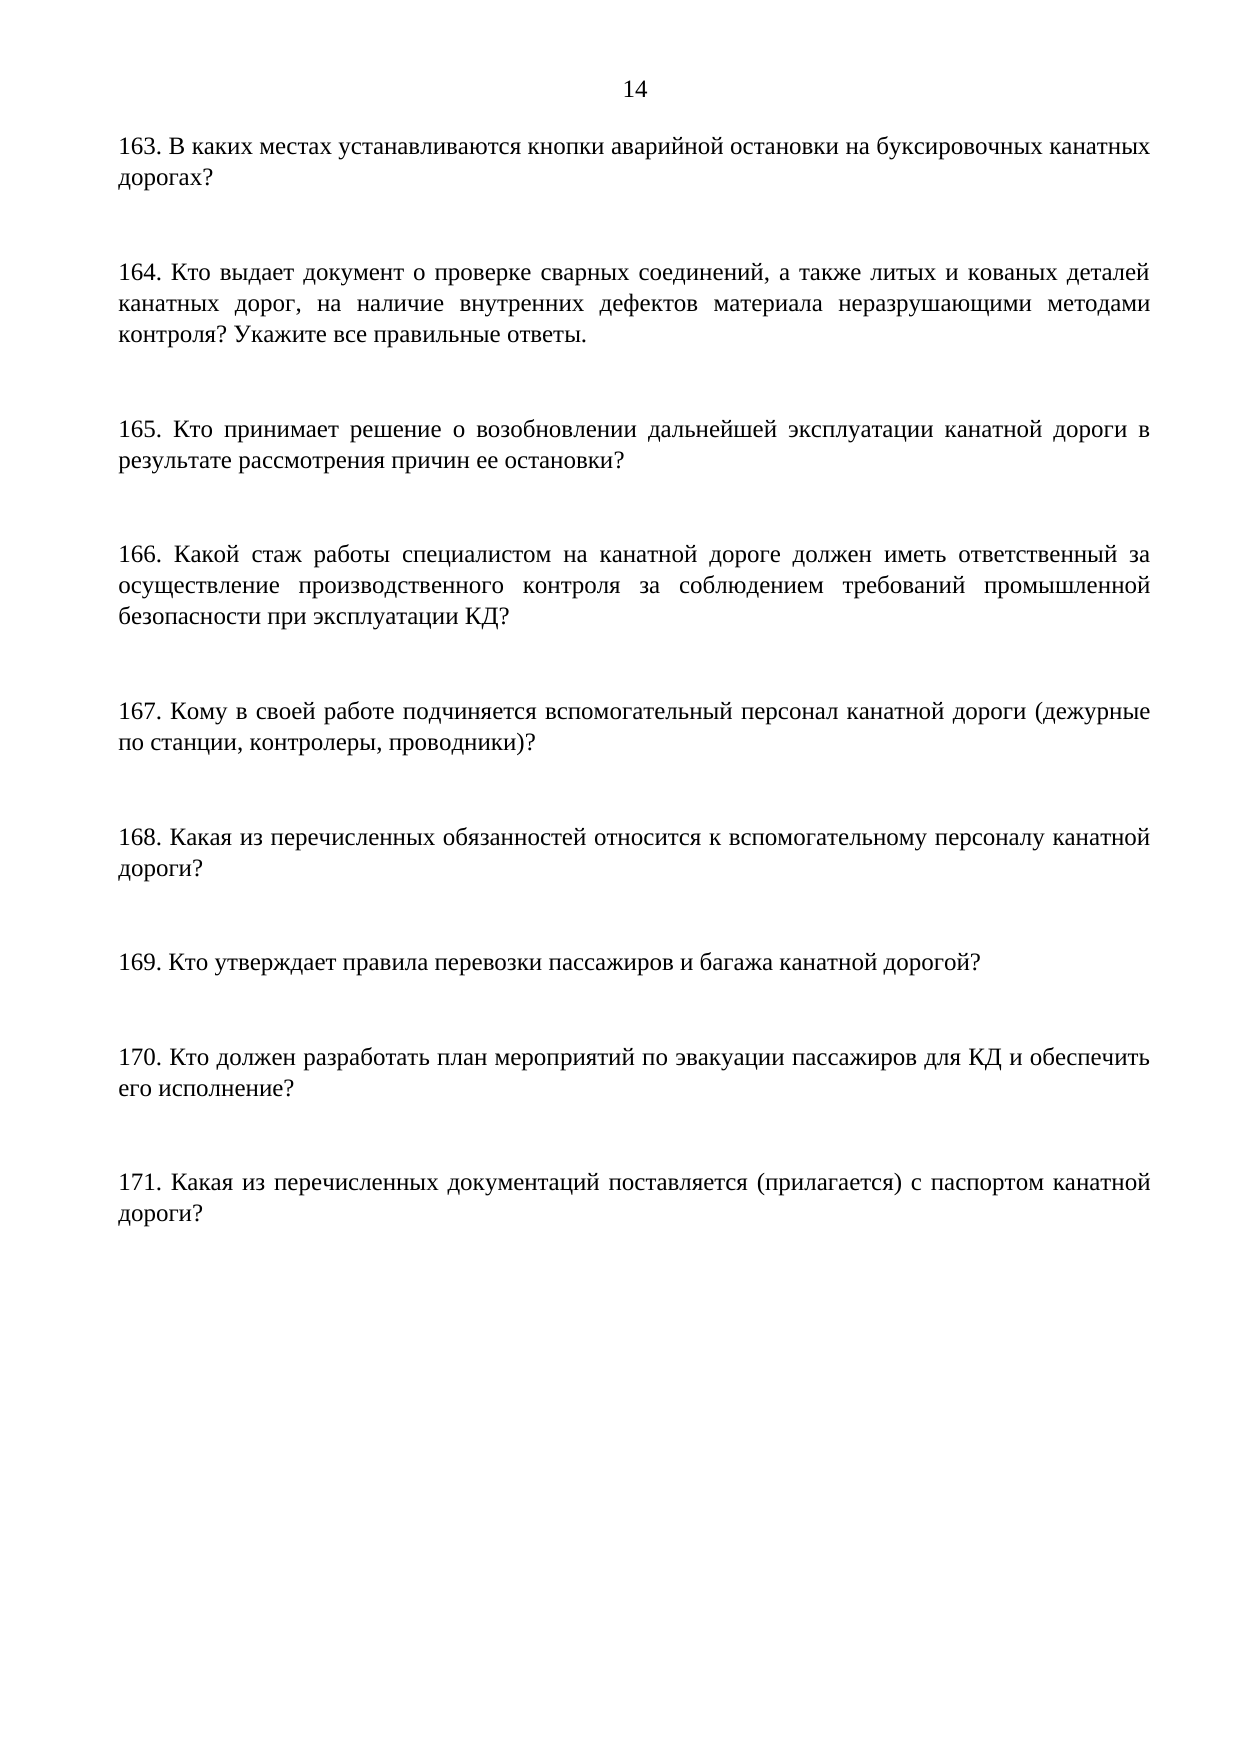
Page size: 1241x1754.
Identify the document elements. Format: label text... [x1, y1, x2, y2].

text 165. Кто принимает решение о возобновлении дальнейшей эксплуатации канатной дороги в результате рассмотрения причин ее остановки? [118, 414, 1152, 473]
text 164. Кто выдает документ о проверке сварных соединений, а также литых и кованых деталей канатных дорог, на наличие внутренних дефектов материала неразрушающими методами контроля? Укажите все правильные ответы. [118, 257, 1152, 348]
text 167. Кому в своей работе подчиняется вспомогательный персонал канатной дороги (дежурные по станции, контролеры, проводники)? [118, 696, 1152, 756]
text 171. Какая из перечисленных документаций поставляется (прилагается) с паспортом канатной дороги? [118, 1167, 1152, 1227]
text 166. Какой стаж работы специалистом на канатной дороге должен иметь ответственный за осуществление производственного контроля за соблюдением требований промышленной безопасности при эксплуатации КД? [118, 539, 1152, 630]
text 169. Кто утверждает правила перевозки пассажиров и багажа канатной дорогой? [118, 947, 1152, 976]
text 163. В каких местах устанавливаются кнопки аварийной остановки на буксировочных канатных дорогах? [118, 131, 1152, 191]
text 170. Кто должен разработать план мероприятий по эвакуации пассажиров для КД и обеспечить его исполнение? [118, 1042, 1152, 1102]
text 168. Какая из перечисленных обязанностей относится к вспомогательному персоналу канатной дороги? [118, 822, 1152, 881]
